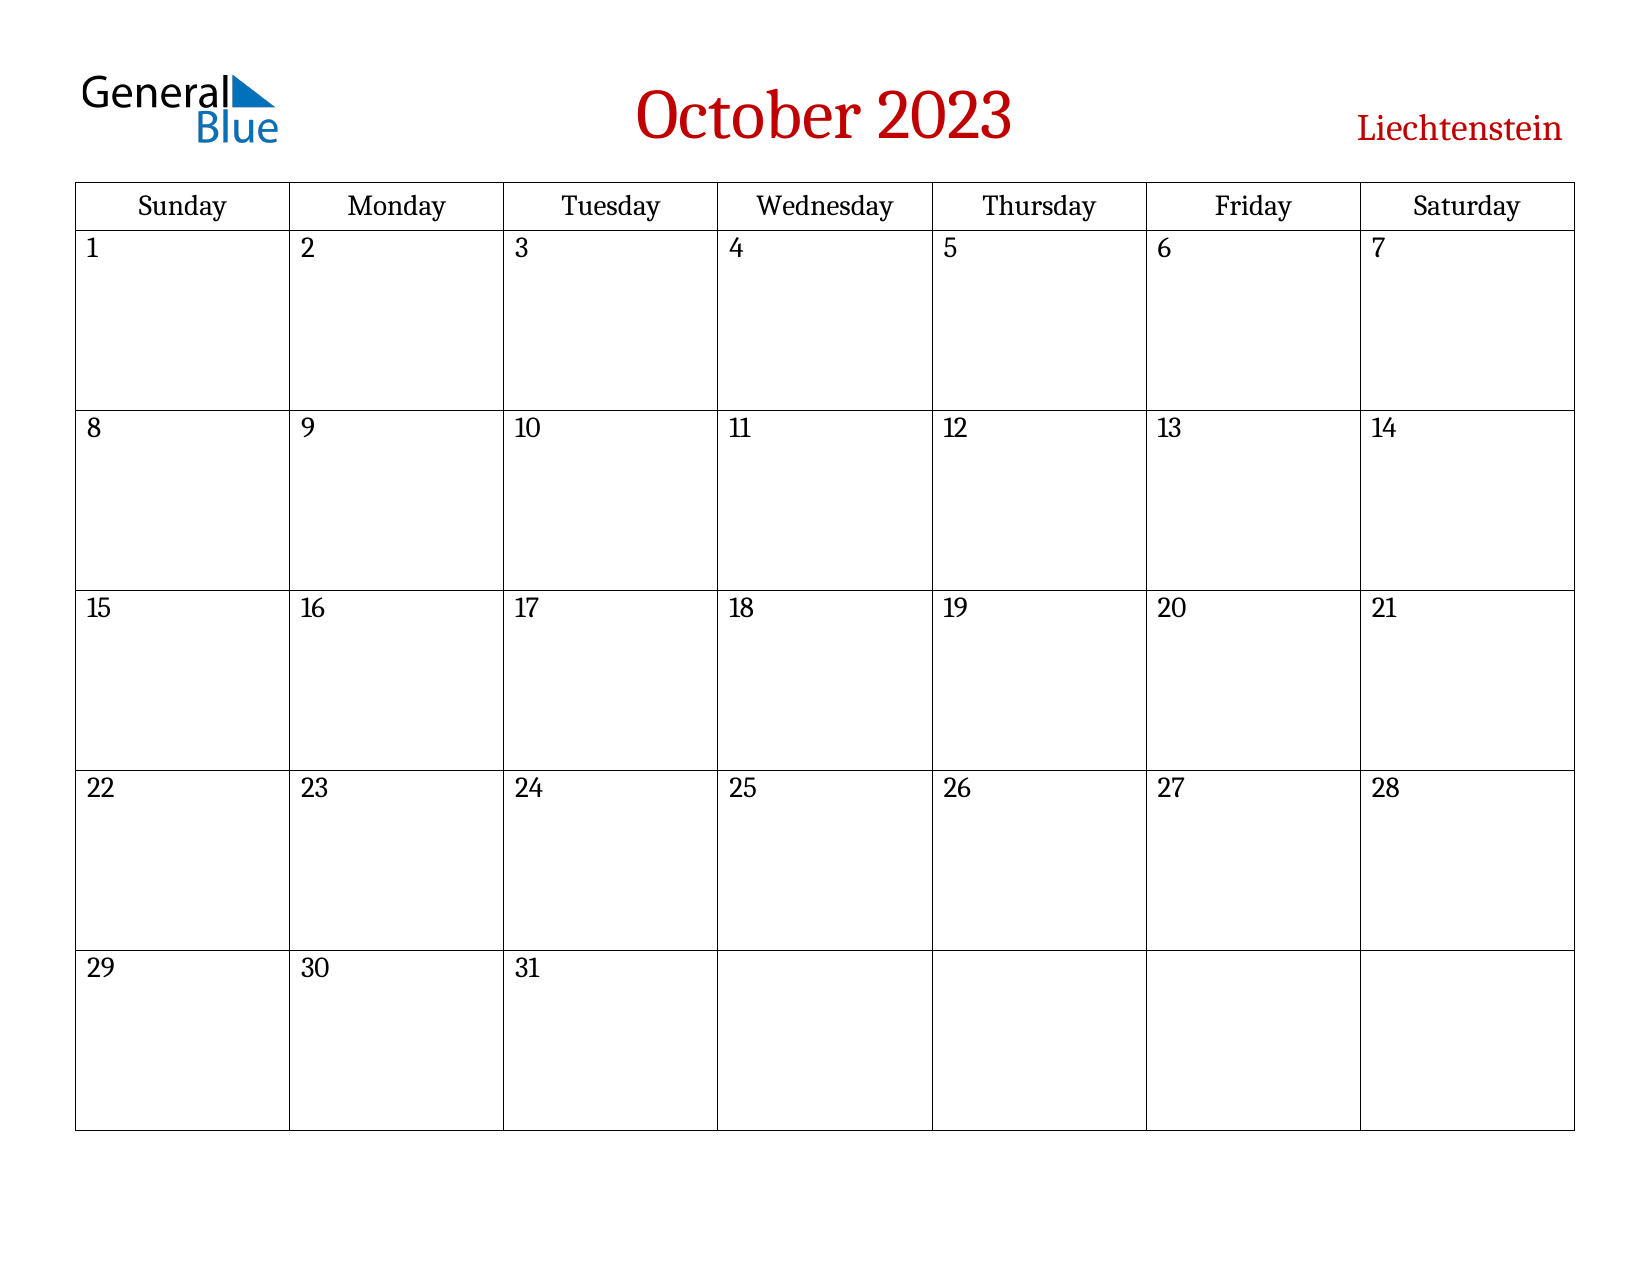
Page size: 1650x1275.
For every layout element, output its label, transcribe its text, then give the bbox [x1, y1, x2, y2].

table_cell [504, 265, 717, 410]
table_header October 2023 [504, 75, 1146, 182]
table_header Liechtenstein [1146, 75, 1574, 182]
table_cell [76, 985, 289, 1130]
table_cell 21 [1361, 591, 1574, 625]
table_cell 12 [933, 411, 1146, 444]
table_cell 25 [718, 771, 932, 805]
table_cell 30 [290, 951, 503, 985]
table_cell [504, 625, 717, 770]
table_cell [76, 805, 289, 950]
table_cell [504, 445, 717, 590]
table_cell 14 [1361, 411, 1574, 444]
table_cell 3 [504, 231, 717, 264]
table_cell [718, 985, 932, 1130]
table_cell 1 [76, 231, 289, 264]
table_cell Saturday [1361, 183, 1574, 230]
table_cell [290, 265, 503, 410]
table_cell 7 [1361, 231, 1574, 264]
table_cell 29 [76, 951, 289, 985]
table_cell 22 [76, 771, 289, 805]
table_cell 6 [1147, 231, 1360, 264]
table_cell 18 [718, 591, 932, 625]
table_cell 24 [504, 771, 717, 805]
table_cell [718, 265, 932, 410]
table_cell [1147, 951, 1360, 985]
table_cell [718, 445, 932, 590]
table_cell 10 [504, 411, 717, 444]
table_cell 2 [290, 231, 503, 264]
table_cell 15 [76, 591, 289, 625]
table_cell [76, 445, 289, 590]
table_cell Wednesday [718, 183, 932, 230]
table_cell [290, 985, 503, 1130]
table_cell Friday [1147, 183, 1360, 230]
table_cell [1361, 265, 1574, 410]
table_cell 20 [1147, 591, 1360, 625]
table_cell 5 [933, 231, 1146, 264]
table_cell [933, 445, 1146, 590]
table_cell [1147, 445, 1360, 590]
table_cell 16 [290, 591, 503, 625]
table_cell 11 [718, 411, 932, 444]
table_cell [290, 805, 503, 950]
table_cell [1147, 805, 1360, 950]
table_cell [1361, 625, 1574, 770]
table_cell 9 [290, 411, 503, 444]
table_cell 4 [718, 231, 932, 264]
table_cell Thursday [933, 183, 1146, 230]
table_cell Sunday [76, 183, 289, 230]
table_cell 8 [76, 411, 289, 444]
table_cell [76, 625, 289, 770]
table_cell [718, 951, 932, 985]
table_cell [933, 265, 1146, 410]
table_cell 28 [1361, 771, 1574, 805]
table_cell Monday [290, 183, 503, 230]
table_cell [933, 805, 1146, 950]
table_cell 31 [504, 951, 717, 985]
table_cell [504, 805, 717, 950]
table_cell 23 [290, 771, 503, 805]
table_cell 13 [1147, 411, 1360, 444]
table_cell 26 [933, 771, 1146, 805]
table_cell 27 [1147, 771, 1360, 805]
table_cell [1147, 985, 1360, 1130]
table_cell [933, 951, 1146, 985]
table_cell [933, 625, 1146, 770]
table_cell [933, 985, 1146, 1130]
table_cell [76, 265, 289, 410]
table_cell [1147, 265, 1360, 410]
table_cell [1361, 805, 1574, 950]
table_cell [1147, 625, 1360, 770]
table_cell [1361, 951, 1574, 985]
table_cell [290, 445, 503, 590]
table_cell [1361, 985, 1574, 1130]
table_cell 17 [504, 591, 717, 625]
table_cell [504, 985, 717, 1130]
table_cell 19 [933, 591, 1146, 625]
table_cell [290, 625, 503, 770]
picture [82, 75, 278, 143]
table_header [76, 75, 503, 182]
table_cell Tuesday [504, 183, 717, 230]
table_cell [718, 805, 932, 950]
table_cell [718, 625, 932, 770]
table_cell [1361, 445, 1574, 590]
